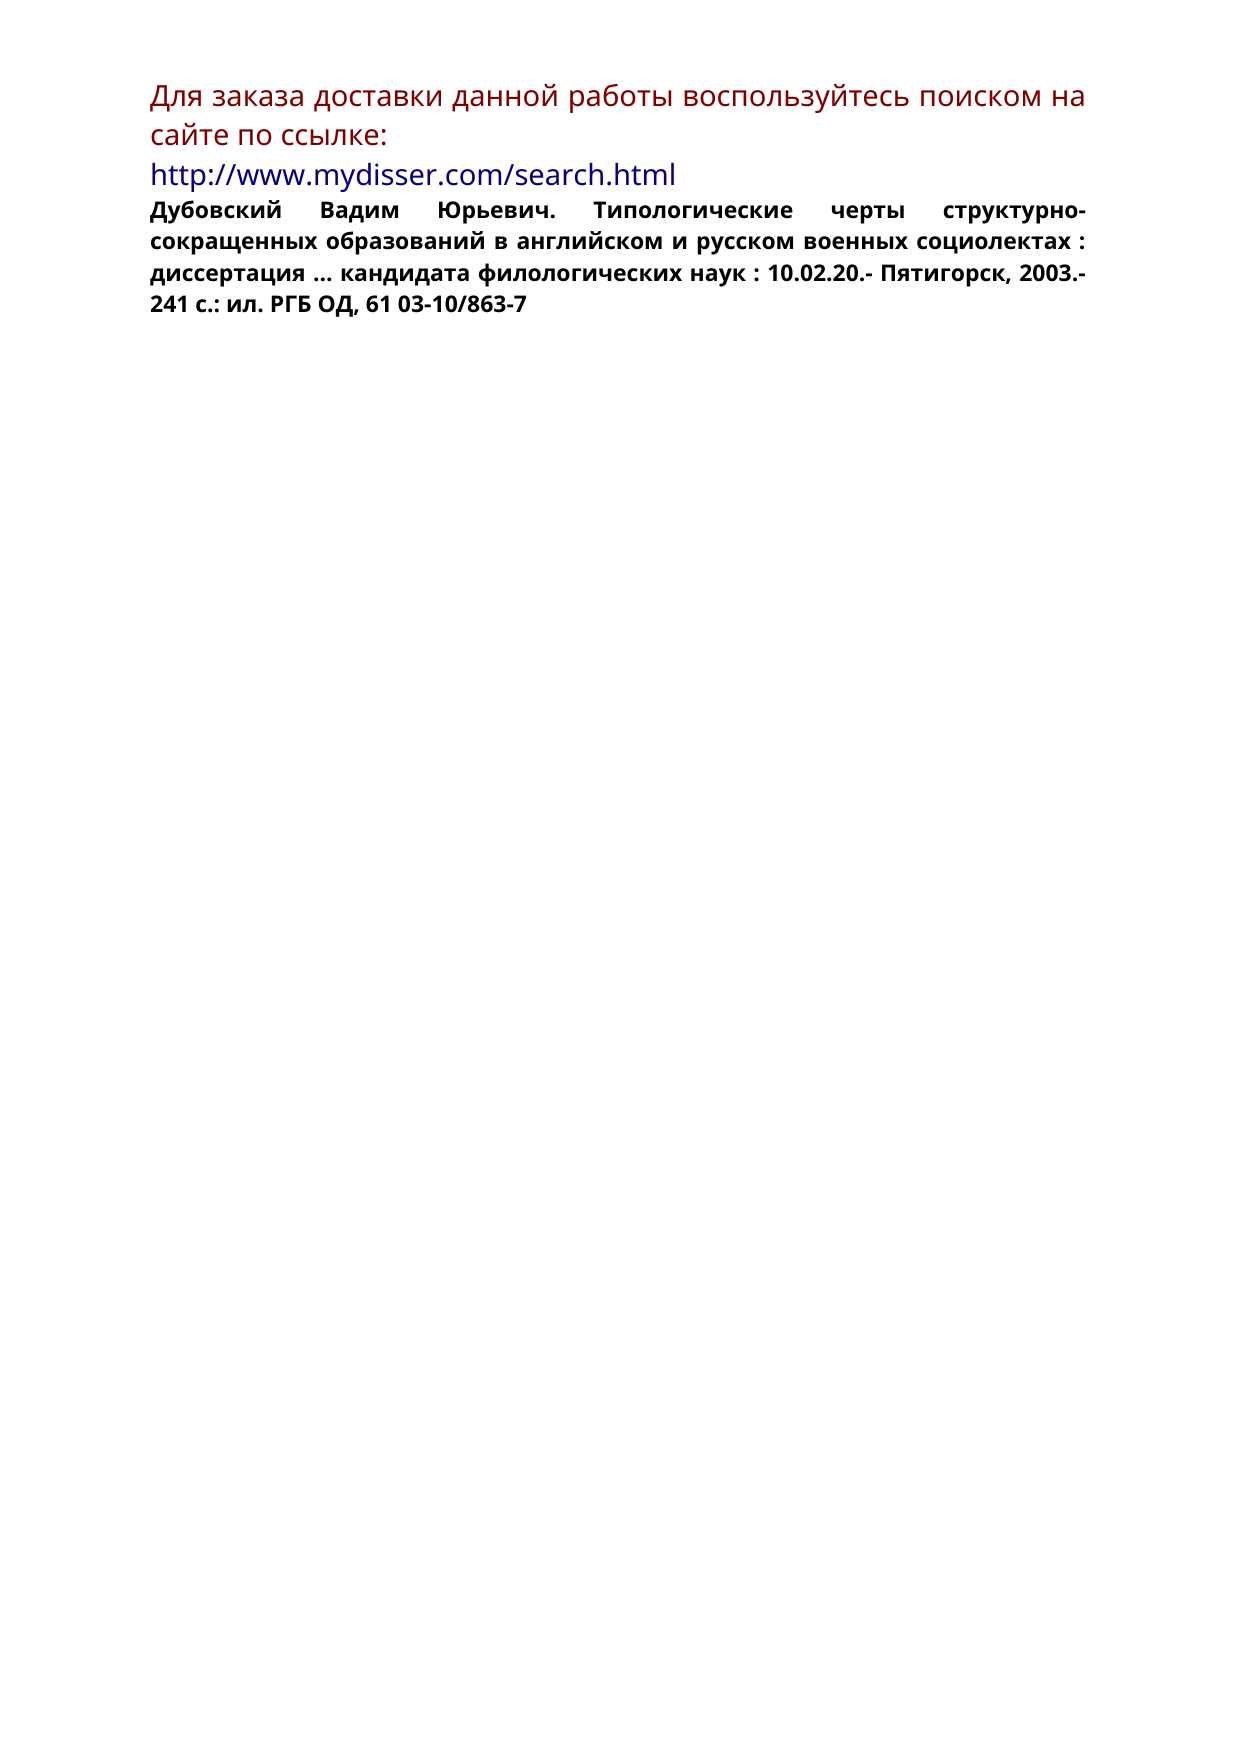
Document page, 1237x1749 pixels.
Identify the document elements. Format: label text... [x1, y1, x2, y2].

text Дубовский Вадим Юрьевич. Типологические черты структурно-сокращенных образований в английском и русском военных социолектах : диссертация ... кандидата филологических наук : 10.02.20.- Пятигорск, 2003.- 241 с.: ил. РГБ ОД, 61 03-10/863-7 [150, 194, 1086, 319]
